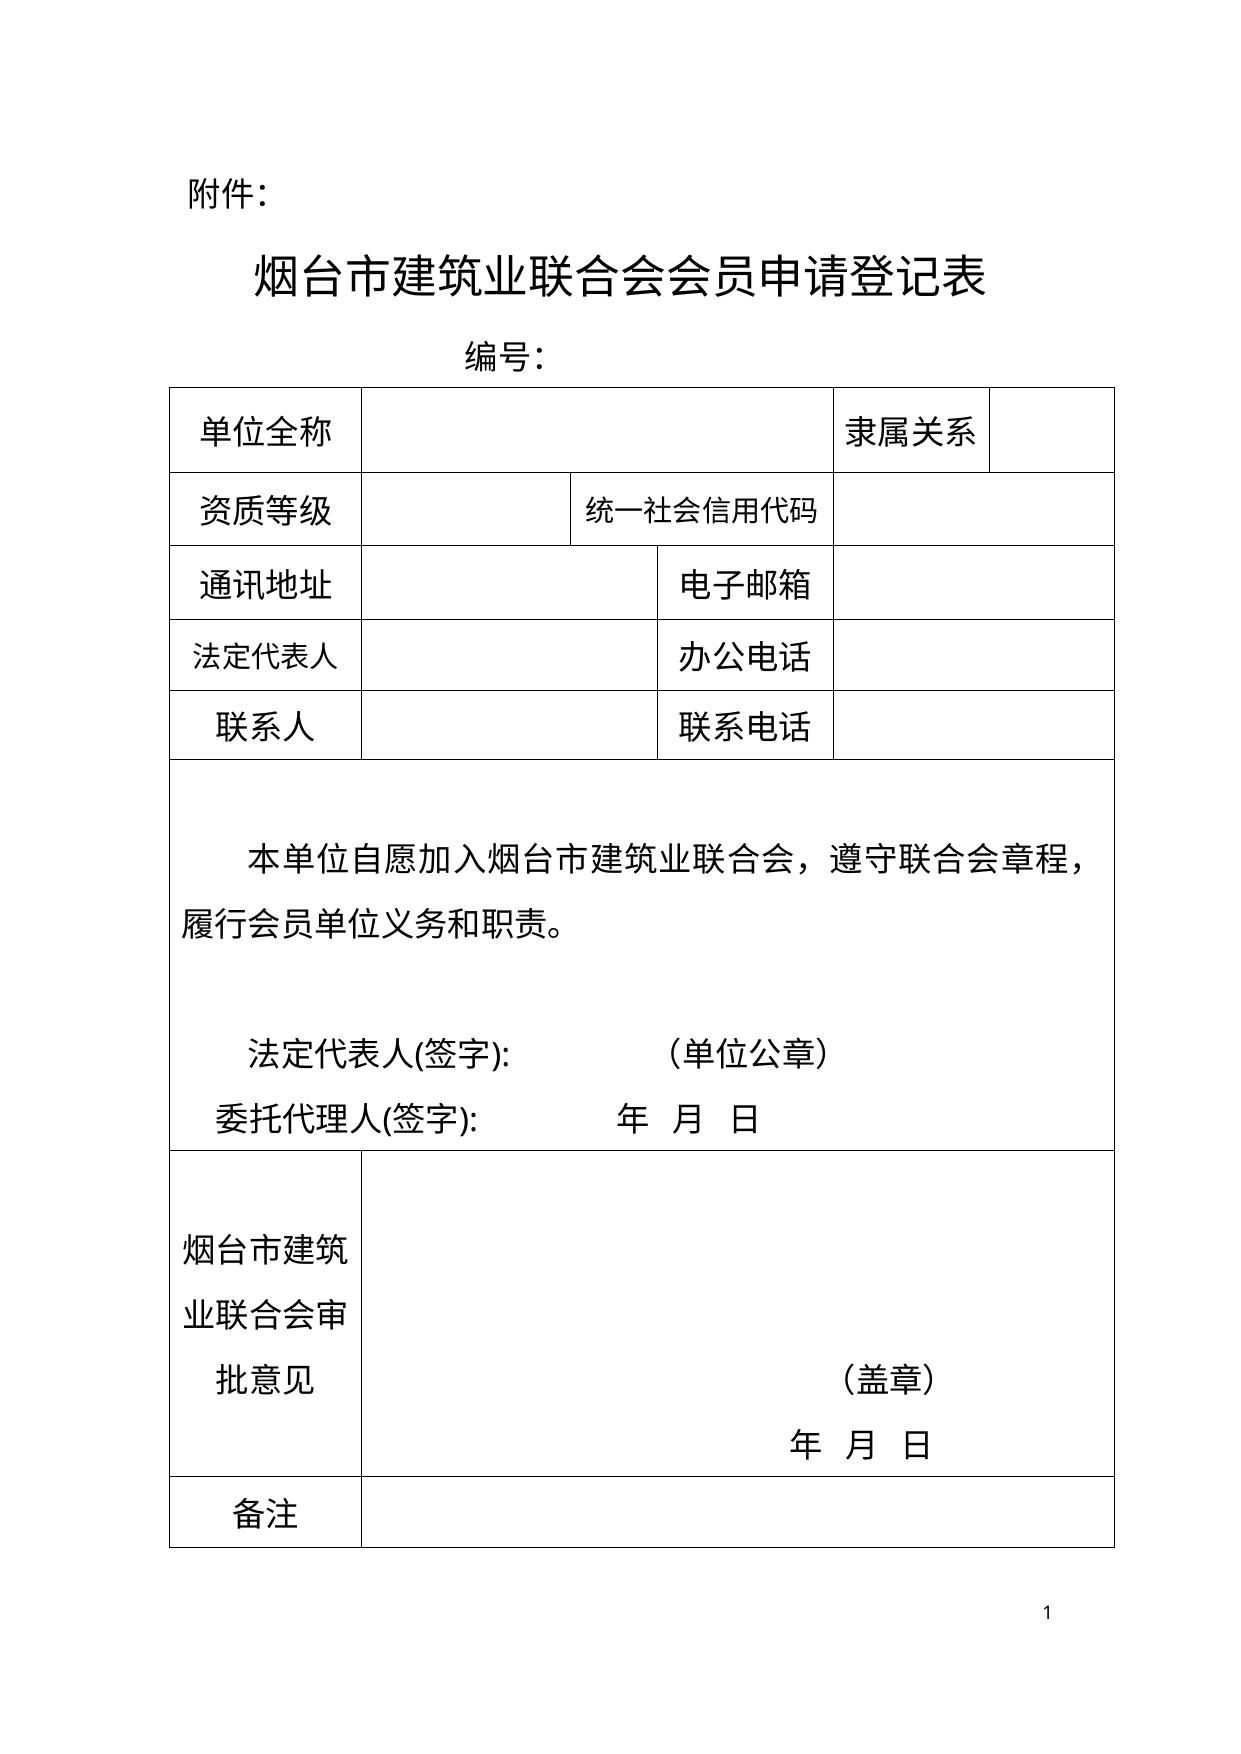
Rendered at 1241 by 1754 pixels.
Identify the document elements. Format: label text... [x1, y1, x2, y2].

table_cell [362, 546, 657, 618]
text 编号： [187, 322, 1053, 387]
table_cell [362, 1477, 1114, 1547]
table_cell [834, 546, 1114, 618]
table_header [990, 388, 1114, 472]
table_cell 资质等级 [170, 473, 361, 545]
table_cell 联系人 [170, 691, 361, 759]
table_cell 烟台市建筑业联合会审批意见 [170, 1151, 361, 1476]
table_cell [362, 620, 657, 690]
text 烟台市建筑业联合会会员申请登记表 [187, 225, 1053, 322]
table_cell 电子邮箱 [658, 546, 833, 618]
table_cell 统一社会信用代码 [571, 473, 833, 545]
table_cell （盖章） 年 月 日 [362, 1151, 1114, 1476]
table_header [362, 388, 833, 472]
table_header 隶属关系 [834, 388, 989, 472]
table_cell 通讯地址 [170, 546, 361, 618]
table_cell [362, 473, 570, 545]
table_cell 本单位自愿加入烟台市建筑业联合会，遵守联合会章程，履行会员单位义务和职责。 法定代表人(签字): （单位公章） 委托代理人(签字): 年 月 日 [170, 760, 1114, 1150]
table_cell 联系电话 [658, 691, 833, 759]
table_cell [834, 473, 1114, 545]
text 附件： [187, 160, 1053, 225]
table_cell 法定代表人 [170, 620, 361, 690]
table_cell [362, 691, 657, 759]
table_cell [834, 620, 1114, 690]
table_header 单位全称 [170, 388, 361, 472]
table_cell 备注 [170, 1477, 361, 1547]
table_cell [834, 691, 1114, 759]
table_cell 办公电话 [658, 620, 833, 690]
